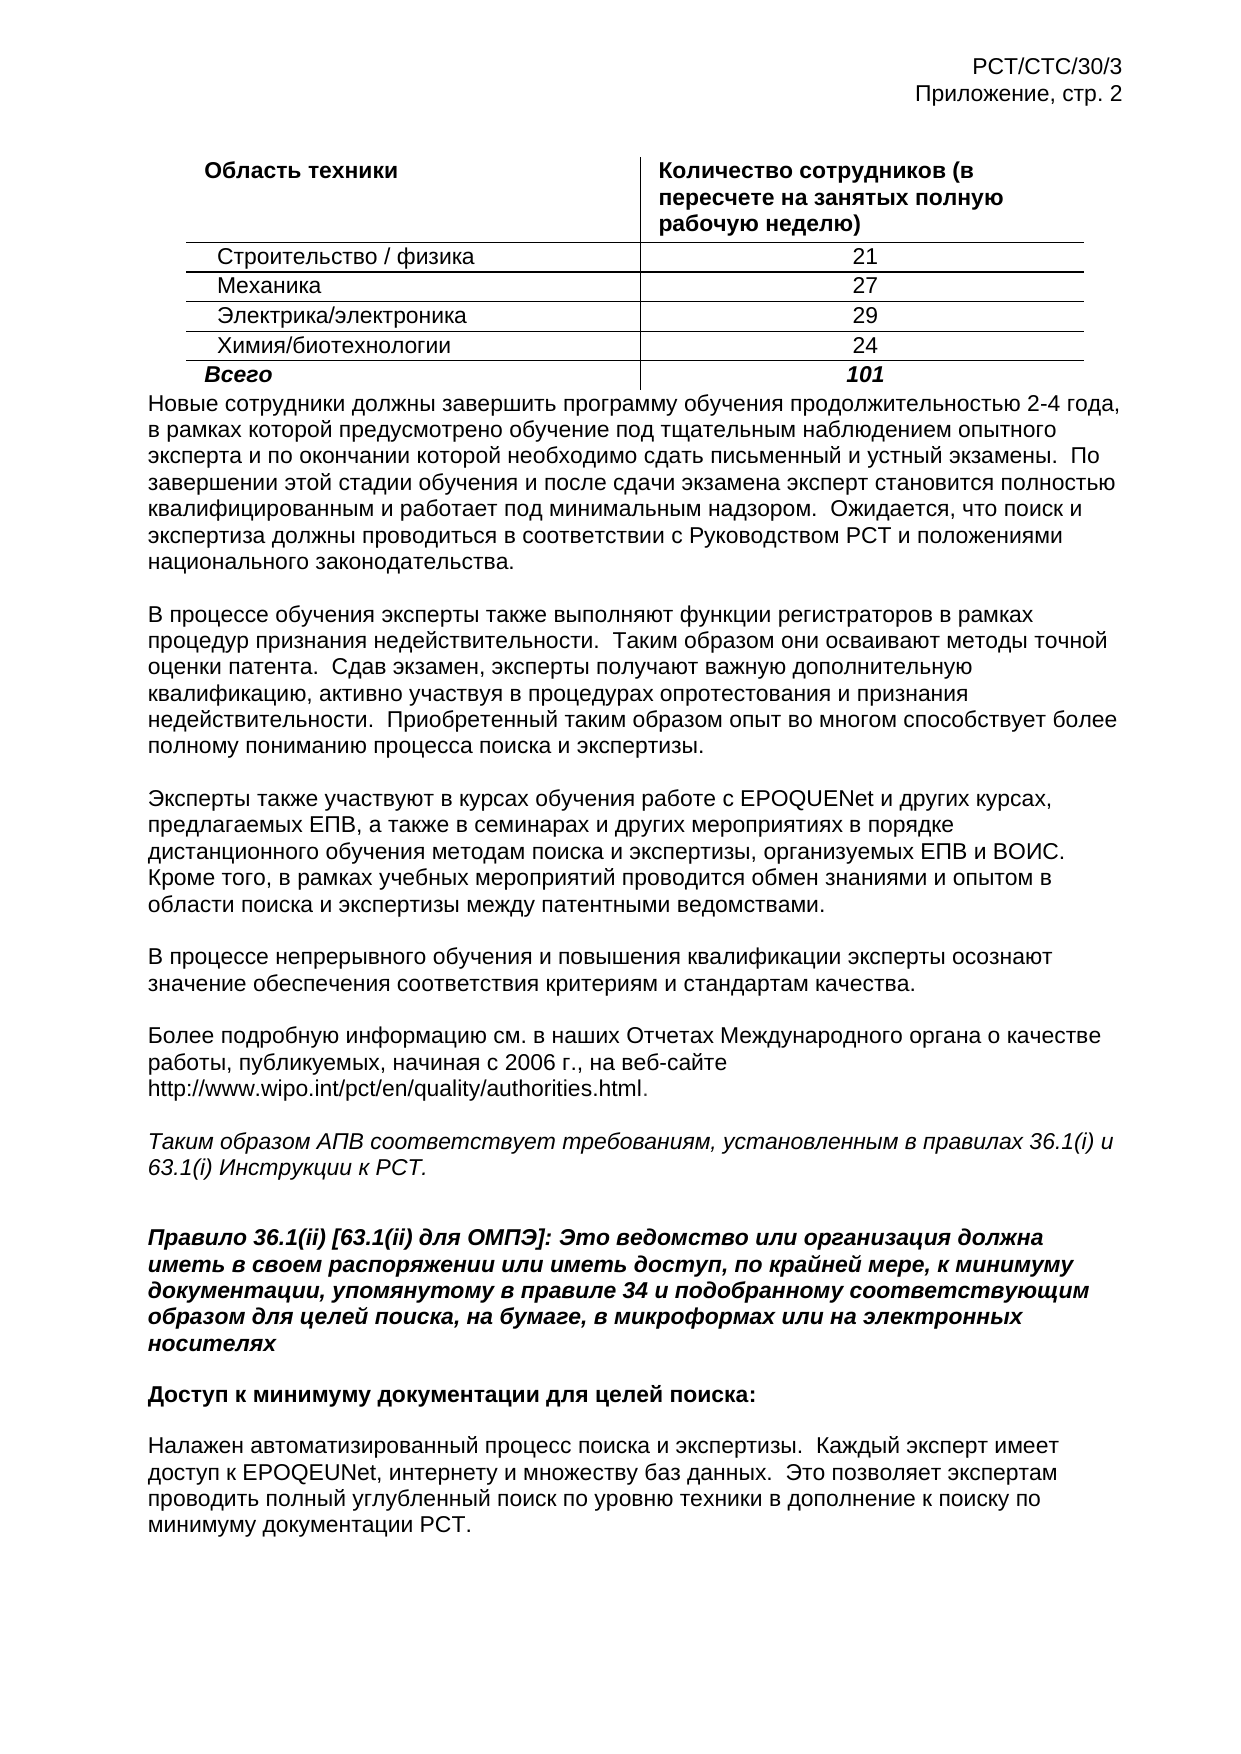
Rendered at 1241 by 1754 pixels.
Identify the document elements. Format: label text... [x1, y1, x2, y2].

table_header Количество сотрудников (в пересчете на занятых полную рабочую неделю) [641, 157, 1083, 242]
text Налажен автоматизированный процесс поиска и экспертизы. Каждый эксперт имеет доступ к EPOQEUNet, интернету и множеству баз данных. Это позволяет экспертам проводить полный углубленный поиск по уровню техники в дополнение к поиску по минимуму документации PCT. [148, 1432, 1122, 1538]
table_cell Химия/биотехнологии [186, 332, 640, 360]
table_cell Электрика/электроника [186, 302, 640, 331]
text Таким образом АПВ соответствует требованиям, установленным в правилах 36.1(i) и 63.1(i) Инструкции к PCT. [148, 1128, 1122, 1180]
text Новые сотрудники должны завершить программу обучения продолжительностью 2-4 года, в рамках которой предусмотрено обучение под тщательным наблюдением опытного эксперта и по окончании которой необходимо сдать письменный и устный экзамены. По завершении этой стадии обучения и после сдачи экзамена эксперт становится полностью квалифицированным и работает под минимальным надзором. Ожидается, что поиск и экспертиза должны проводиться в соответствии с Руководством PCT и положениями национального законодательства. [148, 158, 1122, 574]
table_cell 21 [641, 243, 1083, 271]
text Правило 36.1(ii) [63.1(ii) для ОМПЭ]: Это ведомство или организация должна иметь в своем распоряжении или иметь доступ, по крайней мере, к минимуму документации, упомянутому в правиле 34 и подобранному соответствующим образом для целей поиска, на бумаге, в микроформах или на электронных носителях [148, 1224, 1122, 1356]
text В процессе непрерывного обучения и повышения квалификации эксперты осознают значение обеспечения соответствия критериям и стандартам качества. [148, 943, 1122, 996]
table_cell Строительство / физика [186, 243, 640, 271]
table_header Область техники [186, 157, 640, 242]
table_cell 27 [641, 273, 1083, 301]
table_cell Всего [186, 361, 640, 390]
text Эксперты также участвуют в курсах обучения работе с EPOQUENet и других курсах, предлагаемых ЕПВ, а также в семинарах и других мероприятиях в порядке дистанционного обучения методам поиска и экспертизы, организуемых ЕПВ и ВОИС. Кроме того, в рамках учебных мероприятий проводится обмен знаниями и опытом в области поиска и экспертизы между патентными ведомствами. [148, 785, 1122, 917]
text В процессе обучения эксперты также выполняют функции регистраторов в рамках процедур признания недействительности. Таким образом они осваивают методы точной оценки патента. Сдав экзамен, эксперты получают важную дополнительную квалификацию, активно участвуя в процедурах опротестования и признания недействительности. Приобретенный таким образом опыт во многом способствует более полному пониманию процесса поиска и экспертизы. [148, 601, 1122, 759]
subtitle Доступ к минимуму документации для целей поиска: [148, 1381, 1122, 1407]
table_cell Механика [186, 273, 640, 301]
text Более подробную информацию см. в наших Отчетах Международного органа о качестве работы, публикуемых, начиная с 2006 г., на веб-сайте http://www.wipo.int/pct/en/quality/authorities.html. [148, 1022, 1122, 1101]
table_cell 101 [641, 361, 1083, 390]
table_cell 29 [641, 302, 1083, 331]
table_cell 24 [641, 332, 1083, 360]
